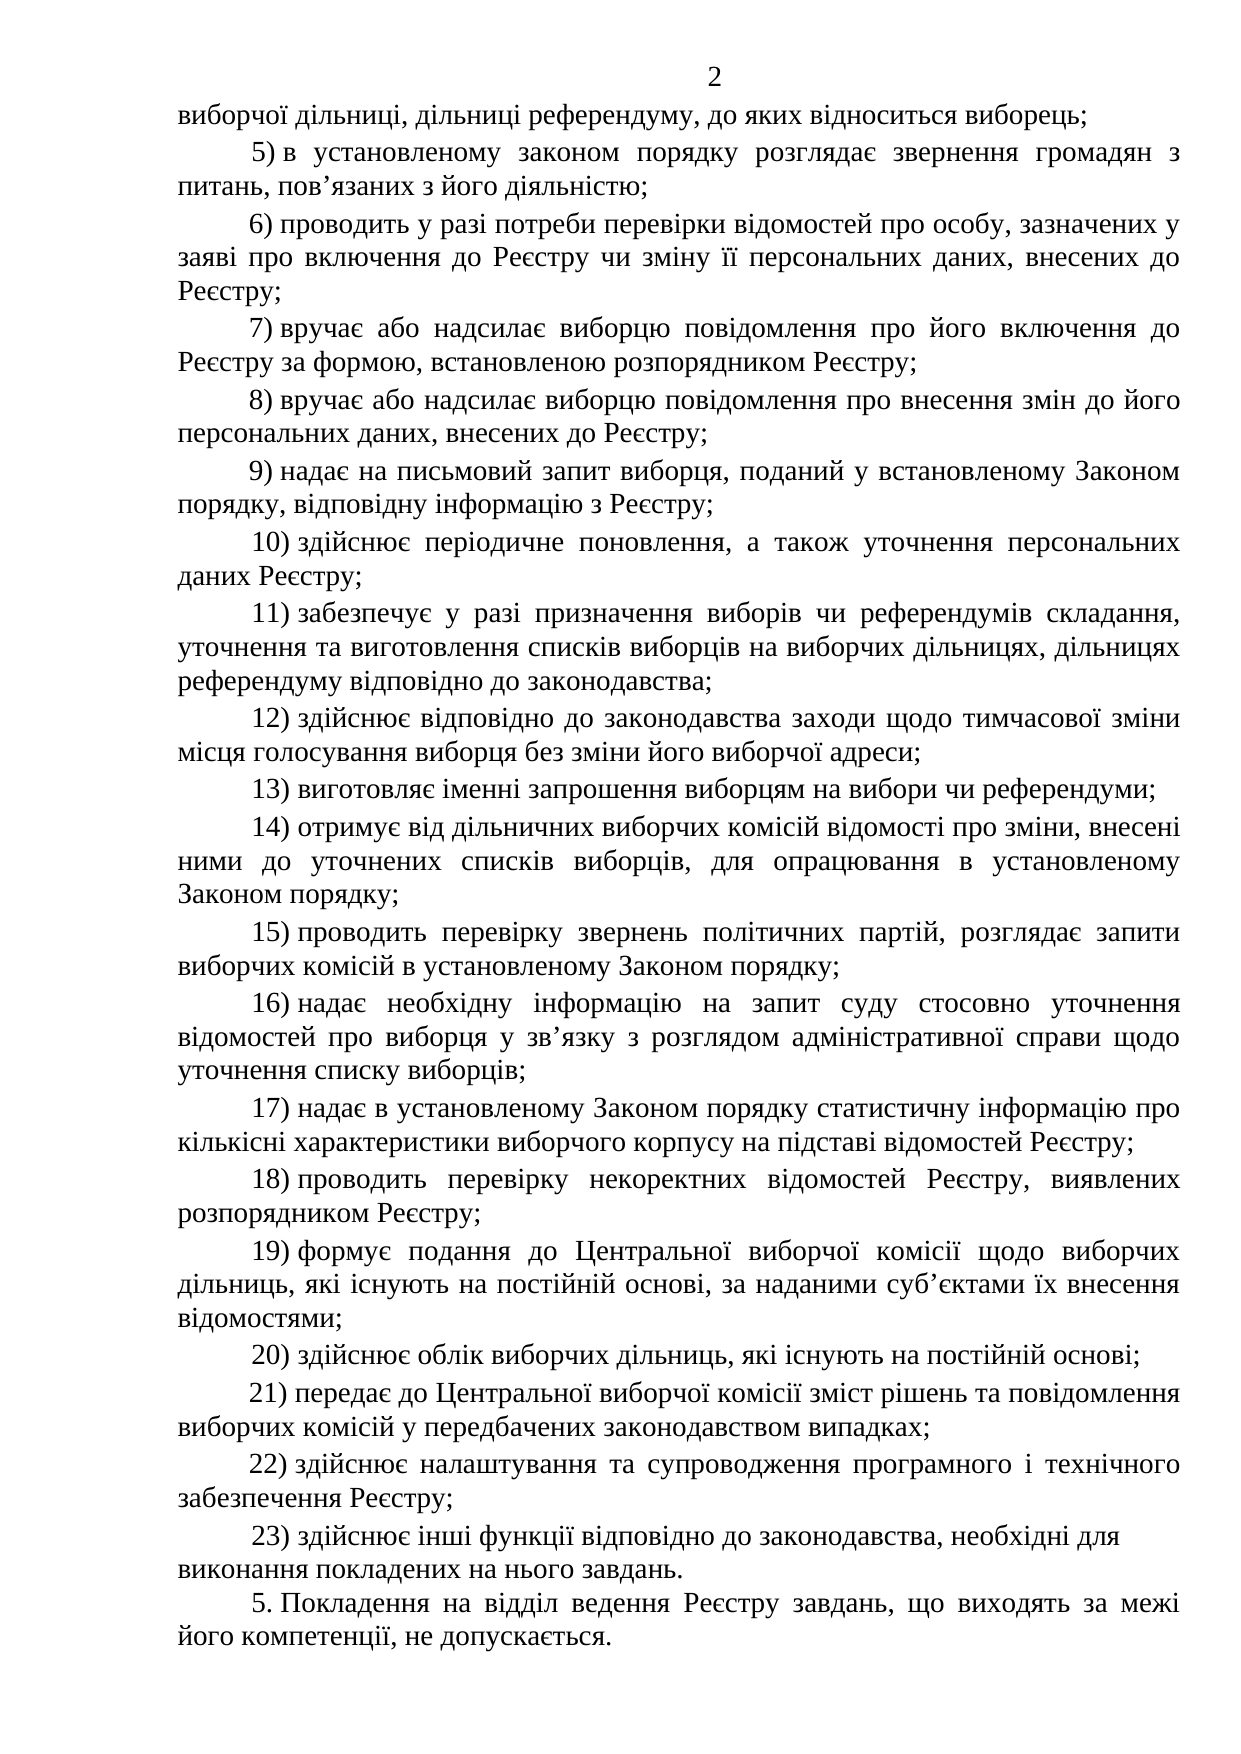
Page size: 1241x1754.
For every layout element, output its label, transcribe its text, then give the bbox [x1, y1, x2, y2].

text 19) формує подання до Центральної виборчої комісії щодо виборчих дільниць, які існують на постійній основі, за наданими суб’єктами їх внесення відомостями; [177, 1233, 1181, 1333]
text 6) проводить у разі потреби перевірки відомостей про особу, зазначених у заяві про включення до Реєстру чи зміну її персональних даних, внесених до Реєстру; [177, 206, 1181, 306]
text 18) проводить перевірку некоректних відомостей Реєстру, виявлених розпорядником Реєстру; [177, 1161, 1181, 1228]
text 17) надає в установленому Законом порядку статистичну інформацію про кількісні характеристики виборчого корпусу на підставі відомостей Реєстру; [177, 1090, 1181, 1157]
text 21) передає до Центральної виборчої комісії зміст рішень та повідомлення виборчих комісій у передбачених законодавством випадках; [177, 1375, 1181, 1442]
text 23) здійснює інші функції відповідно до законодавства, необхідні для [177, 1518, 1181, 1551]
text 8) вручає або надсилає виборцю повідомлення про внесення змін до його персональних даних, внесених до Реєстру; [177, 382, 1181, 449]
text 5. Покладення на відділ ведення Реєстру завдань, що виходять за межі його компетенції, не допускається. [177, 1585, 1181, 1652]
text 5) в установленому законом порядку розглядає звернення громадян з питань, пов’язаних з його діяльністю; [177, 134, 1181, 202]
text 14) отримує від дільничних виборчих комісій відомості про зміни, внесені ними до уточнених списків виборців, для опрацювання в установленому Законом порядку; [177, 809, 1181, 910]
text 7) вручає або надсилає виборцю повідомлення про його включення до Реєстру за формою, встановленою розпорядником Реєстру; [177, 311, 1181, 378]
text 9) надає на письмовий запит виборця, поданий у встановленому Законом порядку, відповідну інформацію з Реєстру; [177, 453, 1181, 520]
text 22) здійснює налаштування та супроводження програмного і технічного забезпечення Реєстру; [177, 1446, 1181, 1513]
text 12) здійснює відповідно до законодавства заходи щодо тимчасової зміни місця голосування виборця без зміни його виборчої адреси; [177, 700, 1181, 767]
text виборчої дільниці, дільниці референдуму, до яких відноситься виборець; [177, 97, 1181, 130]
text виконання покладених на нього завдань. [177, 1551, 1181, 1585]
text 16) надає необхідну інформацію на запит суду стосовно уточнення відомостей про виборця у зв’язку з розглядом адміністративної справи щодо уточнення списку виборців; [177, 985, 1181, 1086]
text 13) виготовляє іменні запрошення виборцям на вибори чи референдуми; [177, 772, 1181, 805]
text 15) проводить перевірку звернень політичних партій, розглядає запити виборчих комісій в установленому Законом порядку; [177, 914, 1181, 981]
text 11) забезпечує у разі призначення виборів чи референдумів складання, уточнення та виготовлення списків виборців на виборчих дільницях, дільницях референдуму відповідно до законодавства; [177, 596, 1181, 696]
text 20) здійснює облік виборчих дільниць, які існують на постійній основі; [177, 1337, 1181, 1371]
text 10) здійснює періодичне поновлення, а також уточнення персональних даних Реєстру; [177, 524, 1181, 591]
text 2 [177, 59, 1181, 93]
